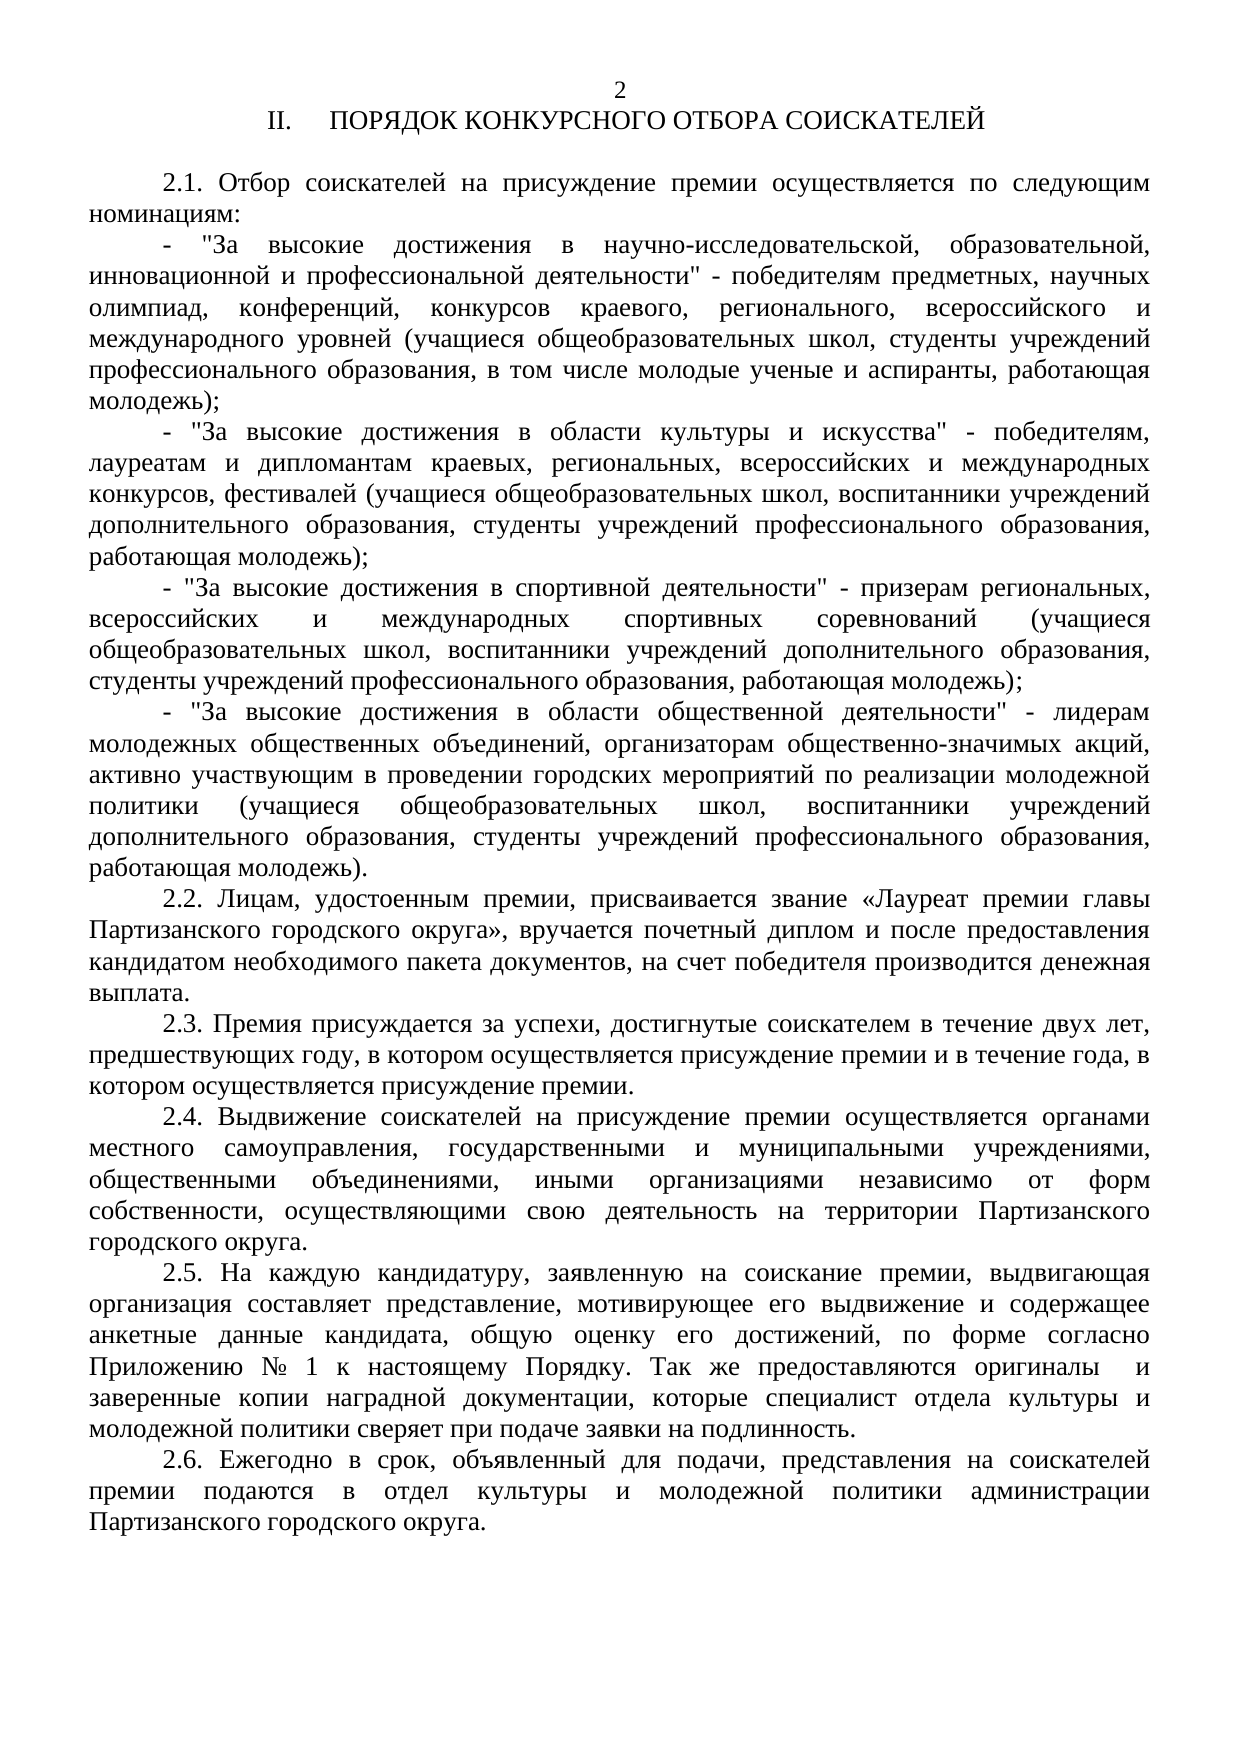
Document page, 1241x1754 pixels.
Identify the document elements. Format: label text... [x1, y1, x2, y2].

text 2.6. Ежегодно в срок, объявленный для подачи, представления на соискателей премии подаются в отдел культуры и молодежной политики администрации Партизанского городского округа. [89, 1443, 1152, 1536]
text - "За высокие достижения в области культуры и искусства" - победителям, лауреатам и дипломантам краевых, региональных, всероссийских и международных конкурсов, фестивалей (учащиеся общеобразовательных школ, воспитанники учреждений дополнительного образования, студенты учреждений профессионального образования, работающая молодежь); [89, 415, 1152, 571]
text 2.5. На каждую кандидатуру, заявленную на соискание премии, выдвигающая организация составляет представление, мотивирующее его выдвижение и содержащее анкетные данные кандидата, общую оценку его достижений, по форме согласно Приложению № 1 к настоящему Порядку. Так же предоставляются оригиналы и заверенные копии наградной документации, которые специалист отдела культуры и молодежной политики сверяет при подаче заявки на подлинность. [89, 1256, 1152, 1443]
text - "За высокие достижения в научно-исследовательской, образовательной, инновационной и профессиональной деятельности" - победителям предметных, научных олимпиад, конференций, конкурсов краевого, регионального, всероссийского и международного уровней (учащиеся общеобразовательных школ, студенты учреждений профессионального образования, в том числе молодые ученые и аспиранты, работающая молодежь); [89, 228, 1152, 415]
text 2.1. Отбор соискателей на присуждение премии осуществляется по следующим номинациям: [89, 166, 1152, 228]
text 2.2. Лицам, удостоенным премии, присваивается звание «Лауреат премии главы Партизанского городского округа», вручается почетный диплом и после предоставления кандидатом необходимого пакета документов, на счет победителя производится денежная выплата. [89, 882, 1152, 1007]
text 2.4. Выдвижение соискателей на присуждение премии осуществляется органами местного самоуправления, государственными и муниципальными учреждениями, общественными объединениями, иными организациями независимо от форм собственности, осуществляющими свою деятельность на территории Партизанского городского округа. [89, 1100, 1152, 1256]
text - "За высокие достижения в спортивной деятельности" - призерам региональных, всероссийских и международных спортивных соревнований (учащиеся общеобразовательных школ, воспитанники учреждений дополнительного образования, студенты учреждений профессионального образования, работающая молодежь); [89, 571, 1152, 696]
text - "За высокие достижения в области общественной деятельности" - лидерам молодежных общественных объединений, организаторам общественно-значимых акций, активно участвующим в проведении городских мероприятий по реализации молодежной политики (учащиеся общеобразовательных школ, воспитанники учреждений дополнительного образования, студенты учреждений профессионального образования, работающая молодежь). [89, 696, 1152, 882]
text 2.3. Премия присуждается за успехи, достигнутые соискателем в течение двух лет, предшествующих году, в котором осуществляется присуждение премии и в течение года, в котором осуществляется присуждение премии. [89, 1007, 1152, 1100]
list ПОРЯДОК КОНКУРСНОГО ОТБОРА СОИСКАТЕЛЕЙ [126, 104, 1152, 135]
